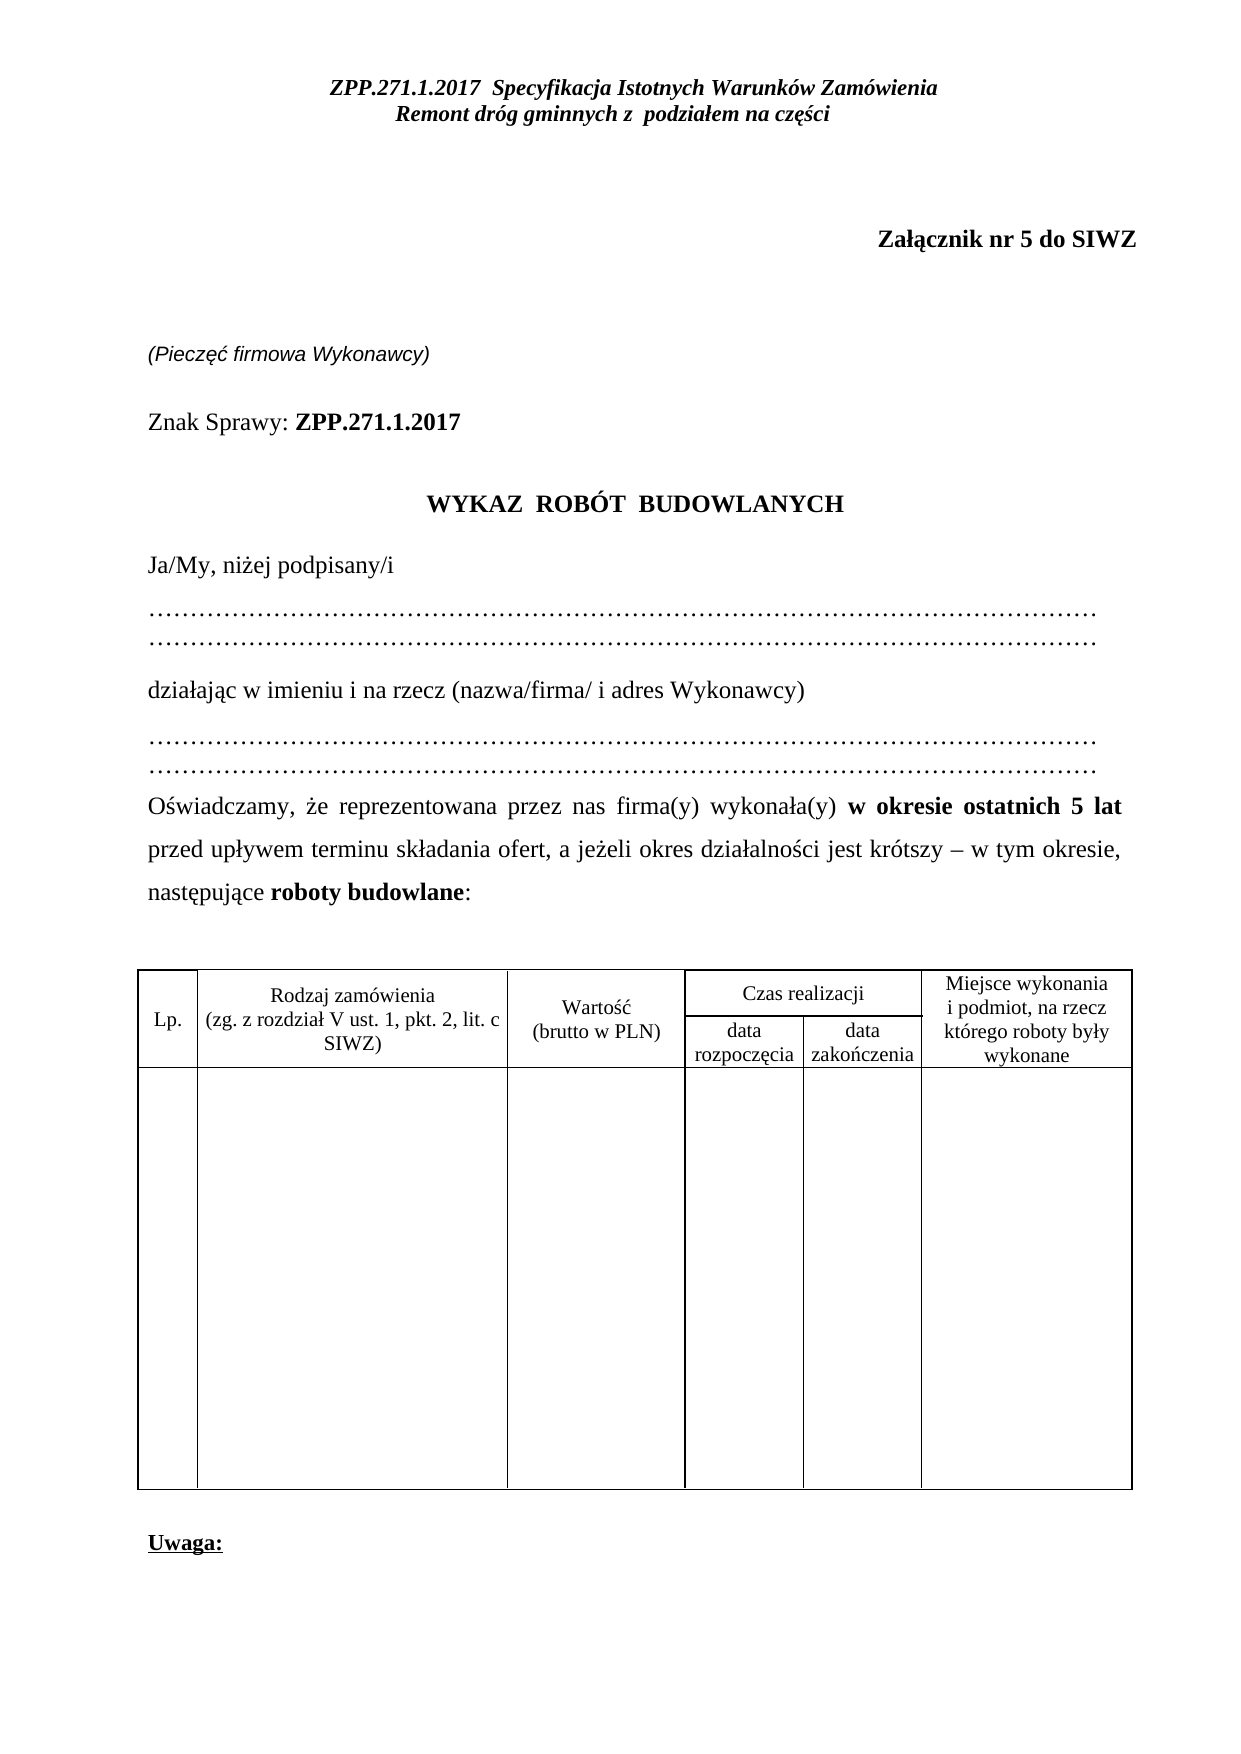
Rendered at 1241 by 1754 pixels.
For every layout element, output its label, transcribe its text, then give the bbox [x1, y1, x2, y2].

text Oświadczamy, że reprezentowana przez nas firma(y) wykonała(y) w okresie ostatnich 5 lat przed upływem terminu składania ofert, a jeżeli okres działalności jest krótszy – w tym okresie, następujące roboty budowlane: [148, 791, 1122, 906]
text …………………………………………………………………………………………………… [148, 750, 1122, 779]
text WYKAZ ROBÓT BUDOWLANYCH [148, 489, 1122, 518]
table_header Rodzaj zamówienia (zg. z rozdział V ust. 1, pkt. 2, lit. c SIWZ) [198, 970, 507, 1067]
table_header Wartość (brutto w PLN) [508, 970, 684, 1067]
table_cell [139, 1068, 197, 1488]
table_cell [804, 1068, 921, 1488]
text Załącznik nr 5 do SIWZ [148, 224, 1122, 253]
table_cell [198, 1068, 507, 1488]
text …………………………………………………………………………………………………… [148, 721, 1122, 750]
text działając w imieniu i na rzecz (nazwa/firma/ i adres Wykonawcy) [148, 676, 1122, 704]
table_header Lp. [139, 971, 197, 1067]
text Ja/My, niżej podpisany/i [148, 550, 1122, 579]
table_cell data rozpoczęcia [686, 1017, 803, 1067]
table_cell [508, 1068, 684, 1488]
table_header Czas realizacji [686, 971, 921, 1015]
table_cell data zakończenia [804, 1017, 921, 1067]
table_cell [686, 1068, 803, 1488]
table_cell [922, 1068, 1131, 1488]
text (Pieczęć firmowa Wykonawcy) [148, 342, 1122, 366]
text Uwaga: [148, 1529, 1122, 1555]
table_header Miejsce wykonania i podmiot, na rzecz którego roboty były wykonane [922, 971, 1131, 1067]
text …………………………………………………………………………………………………… [148, 622, 1122, 651]
text …………………………………………………………………………………………………… [148, 593, 1122, 622]
text Znak Sprawy: ZPP.271.1.2017 [148, 407, 1122, 436]
